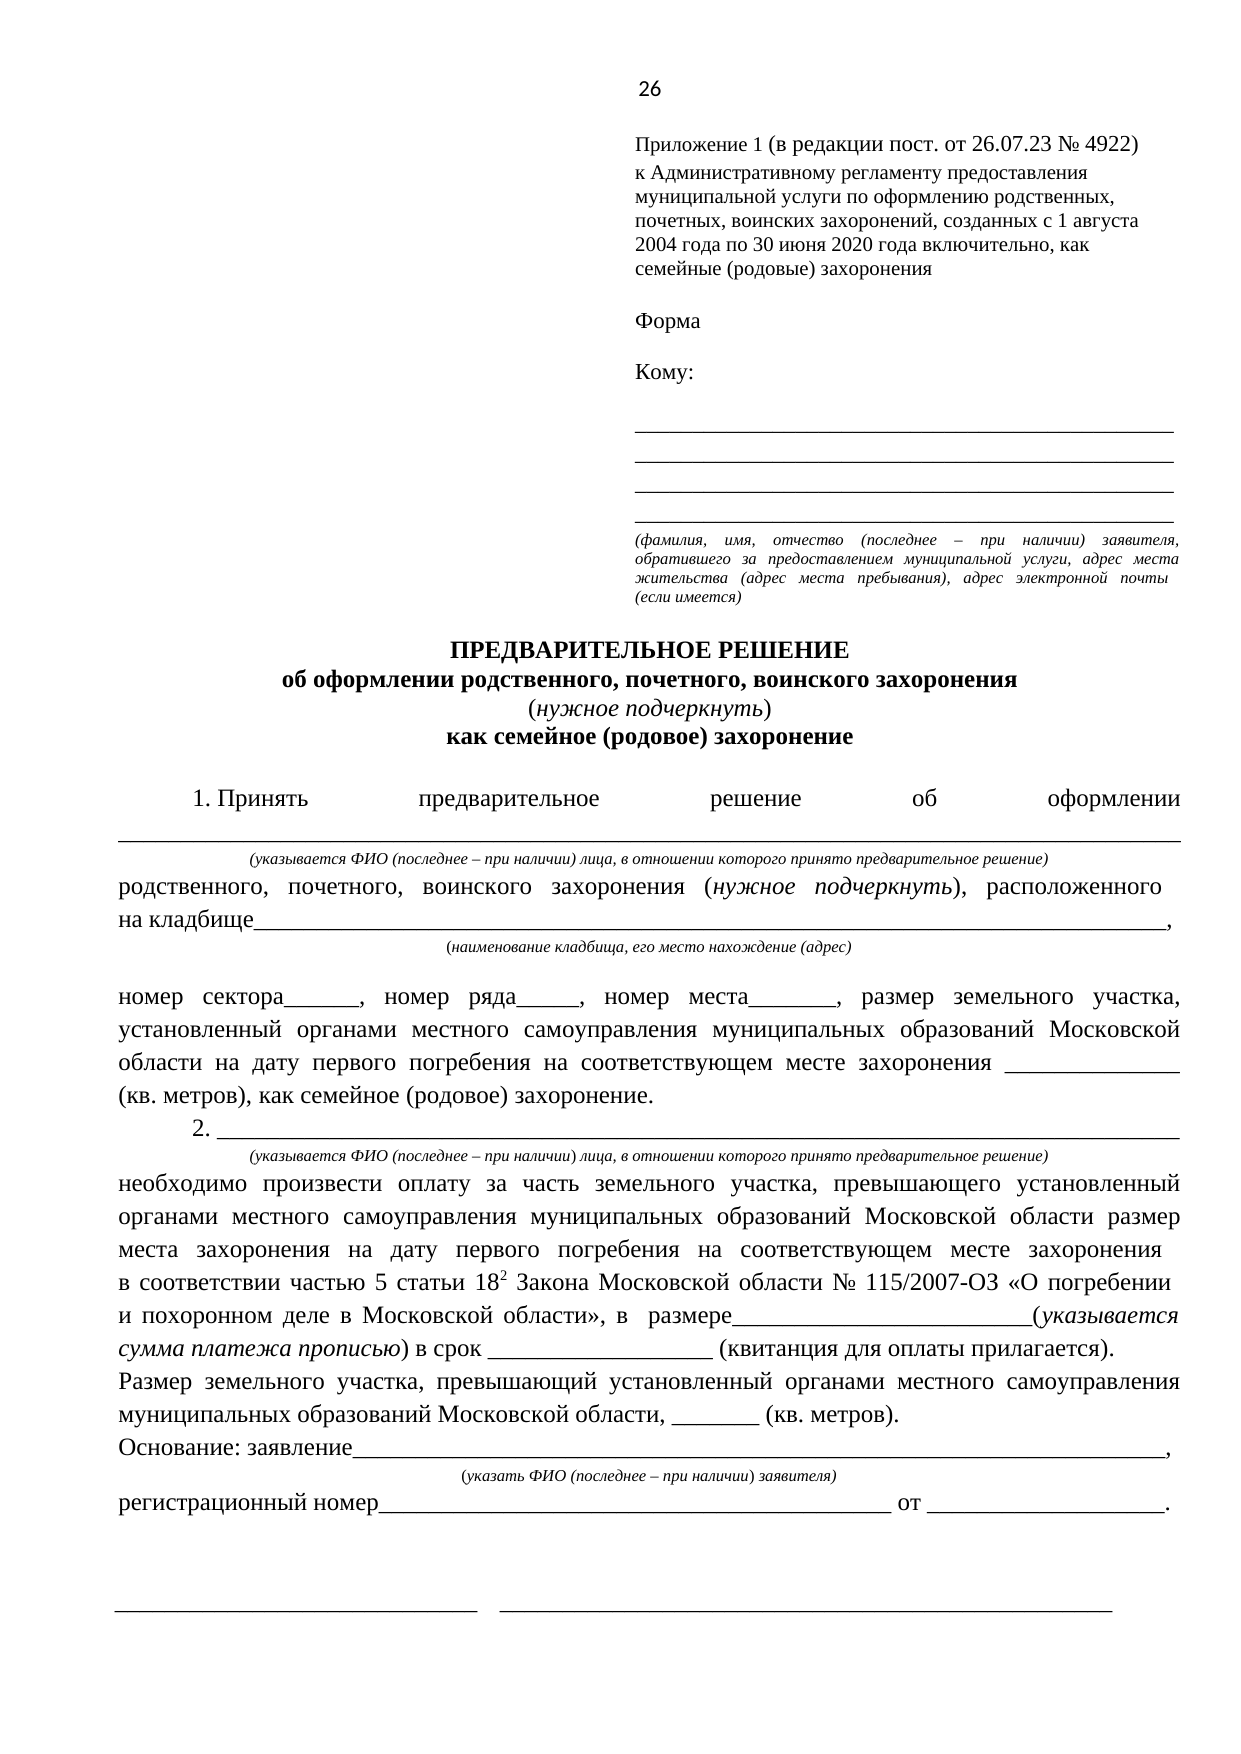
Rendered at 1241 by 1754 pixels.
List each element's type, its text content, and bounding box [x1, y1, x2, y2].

text Форма [635, 307, 1181, 333]
text (указывается ФИО (последнее – при наличии) лица, в отношении которого принято предварительное решение) [118, 849, 1181, 868]
text 2. _____________________________________________________________________________ [118, 1113, 1181, 1142]
text (указывается ФИО (последнее – при наличии) лица, в отношении которого принято предварительное решение) [118, 1146, 1181, 1165]
text (указать ФИО (последнее – при наличии) заявителя) [118, 1465, 1181, 1484]
text Приложение 1 (в редакции пост. от 26.07.23 № 4922) [118, 130, 1181, 156]
text Основание: заявление_________________________________________________________________, [118, 1432, 1181, 1461]
text родственного, почетного, воинского захоронения (нужное подчеркнуть), расположенного на кладбище_________________________________________________________________________, [118, 871, 1181, 933]
text Кому: [635, 358, 1181, 384]
text об оформлении родственного, почетного, воинского захоронения (нужное подчеркнуть) как семейное (родовое) захоронение [118, 664, 1181, 750]
text к Административному регламенту предоставления муниципальной услуги по оформлению родственных, почетных, воинских захоронений, созданных с 1 августа 2004 года по 30 июня 2020 года включительно, как семейные (родовые) захоронения [635, 160, 1181, 280]
text необходимо произвести оплату за часть земельного участка, превышающего установленный органами местного самоуправления муниципальных образований Московской области размер места захоронения на дату первого погребения на соответствующем месте захоронения в соответствии частью 5 статьи 182 Закона Московской области № 115/2007-ОЗ «О погребении и похоронном деле в Московской области», в размере________________________(указывается сумма платежа прописью) в срок __________________ (квитанция для оплаты прилагается). [118, 1168, 1181, 1362]
text номер сектора______, номер ряда_____, номер места_______, размер земельного участка, установленный органами местного самоуправления муниципальных образований Московской области на дату первого погребения на соответствующем месте захоронения ______________ (кв. метров), как семейное (родовое) захоронение. [118, 981, 1181, 1109]
text 1. Принять предварительное решение об оформлении _____________________________________________________________________________________ [118, 783, 1181, 841]
text ____________________________________________________________________________________________________________________________________________________________________________________________ [635, 409, 1181, 526]
text регистрационный номер_________________________________________ от ___________________. [118, 1487, 1181, 1516]
text (наименование кладбища, его место нахождение (адрес) [118, 937, 1181, 956]
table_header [488, 1554, 1181, 1636]
text Размер земельного участка, превышающий установленный органами местного самоуправления муниципальных образований Московской области, _______ (кв. метров). [118, 1366, 1181, 1428]
text ПРЕДВАРИТЕЛЬНОЕ РЕШЕНИЕ [118, 635, 1181, 664]
text (фамилия, имя, отчество (последнее – при наличии) заявителя, обратившего за предоставлением муниципальной услуги, адрес места жительства (адрес места пребывания), адрес электронной почты (если имеется) [635, 530, 1181, 606]
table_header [103, 1554, 488, 1636]
